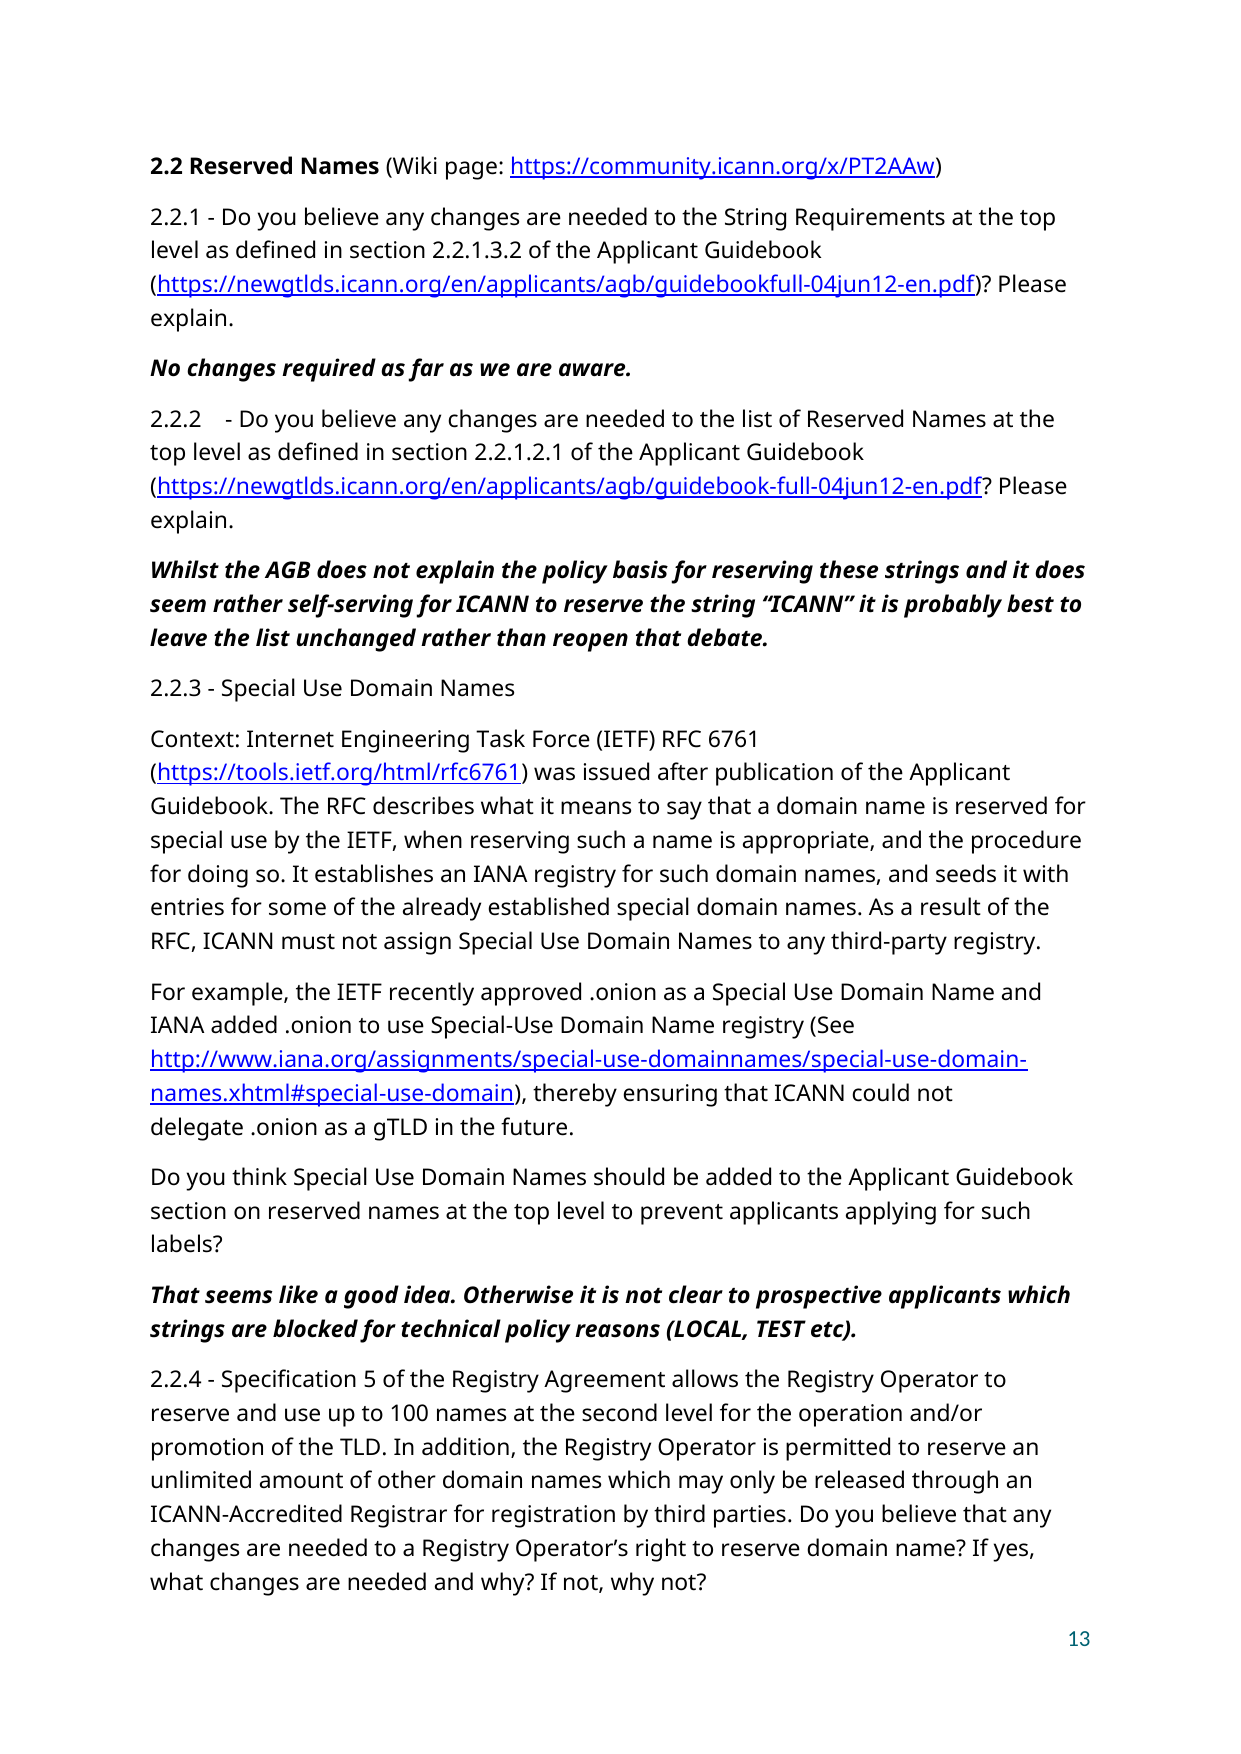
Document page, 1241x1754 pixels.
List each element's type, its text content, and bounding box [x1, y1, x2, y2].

text Whilst the AGB does not explain the policy basis for reserving these strings and it does seem rather self-serving for ICANN to reserve the string “ICANN” it is probably best to leave the list unchanged rather than reopen that debate. [150, 554, 1090, 653]
text 2.2 Reserved Names (Wiki page: https://community.icann.org/x/PT2AAw) [150, 150, 1090, 181]
text That seems like a good idea. Otherwise it is not clear to prospective applicants which strings are blocked for technical policy reasons (LOCAL, TEST etc). [150, 1279, 1090, 1344]
text 2.2.4 - Specification 5 of the Registry Agreement allows the Registry Operator to reserve and use up to 100 names at the second level for the operation and/or promotion of the TLD. In addition, the Registry Operator is permitted to reserve an unlimited amount of other domain names which may only be released through an ICANN-Accredited Registrar for registration by third parties. Do you believe that any changes are needed to a Registry Operator’s right to reserve domain name? If yes, what changes are needed and why? If not, why not? [150, 1363, 1090, 1597]
text For example, the IETF recently approved .onion as a Special Use Domain Name and IANA added .onion to use Special-Use Domain Name registry (See http://www.iana.org/assignments/special-use-domainnames/special-use-domain-names.xhtml#special-use-domain), thereby ensuring that ICANN could not delegate .onion as a gTLD in the future. [150, 975, 1090, 1142]
list - Do you believe any changes are needed to the list of Reserved Names at the top level as defined in section 2.2.1.2.1 of the Applicant Guidebook (https://newgtlds.icann.org/en/applicants/agb/guidebook-full-04jun12-en.pdf? Please explain. [150, 402, 1090, 535]
text 2.2.3 - Special Use Domain Names [150, 672, 1090, 703]
text Context: Internet Engineering Task Force (IETF) RFC 6761 (https://tools.ietf.org/html/rfc6761) was issued after publication of the Applicant Guidebook. The RFC describes what it means to say that a domain name is reserved for special use by the IETF, when reserving such a name is appropriate, and the procedure for doing so. It establishes an IANA registry for such domain names, and seeds it with entries for some of the already established special domain names. As a result of the RFC, ICANN must not assign Special Use Domain Names to any third-party registry. [150, 722, 1090, 956]
text Do you think Special Use Domain Names should be added to the Applicant Guidebook section on reserved names at the top level to prevent applicants applying for such labels? [150, 1161, 1090, 1259]
text 2.2.1 - Do you believe any changes are needed to the String Requirements at the top level as defined in section 2.2.1.3.2 of the Applicant Guidebook (https://newgtlds.icann.org/en/applicants/agb/guidebookfull-04jun12-en.pdf)? Please explain. [150, 200, 1090, 333]
text No changes required as far as we are aware. [150, 352, 1090, 383]
